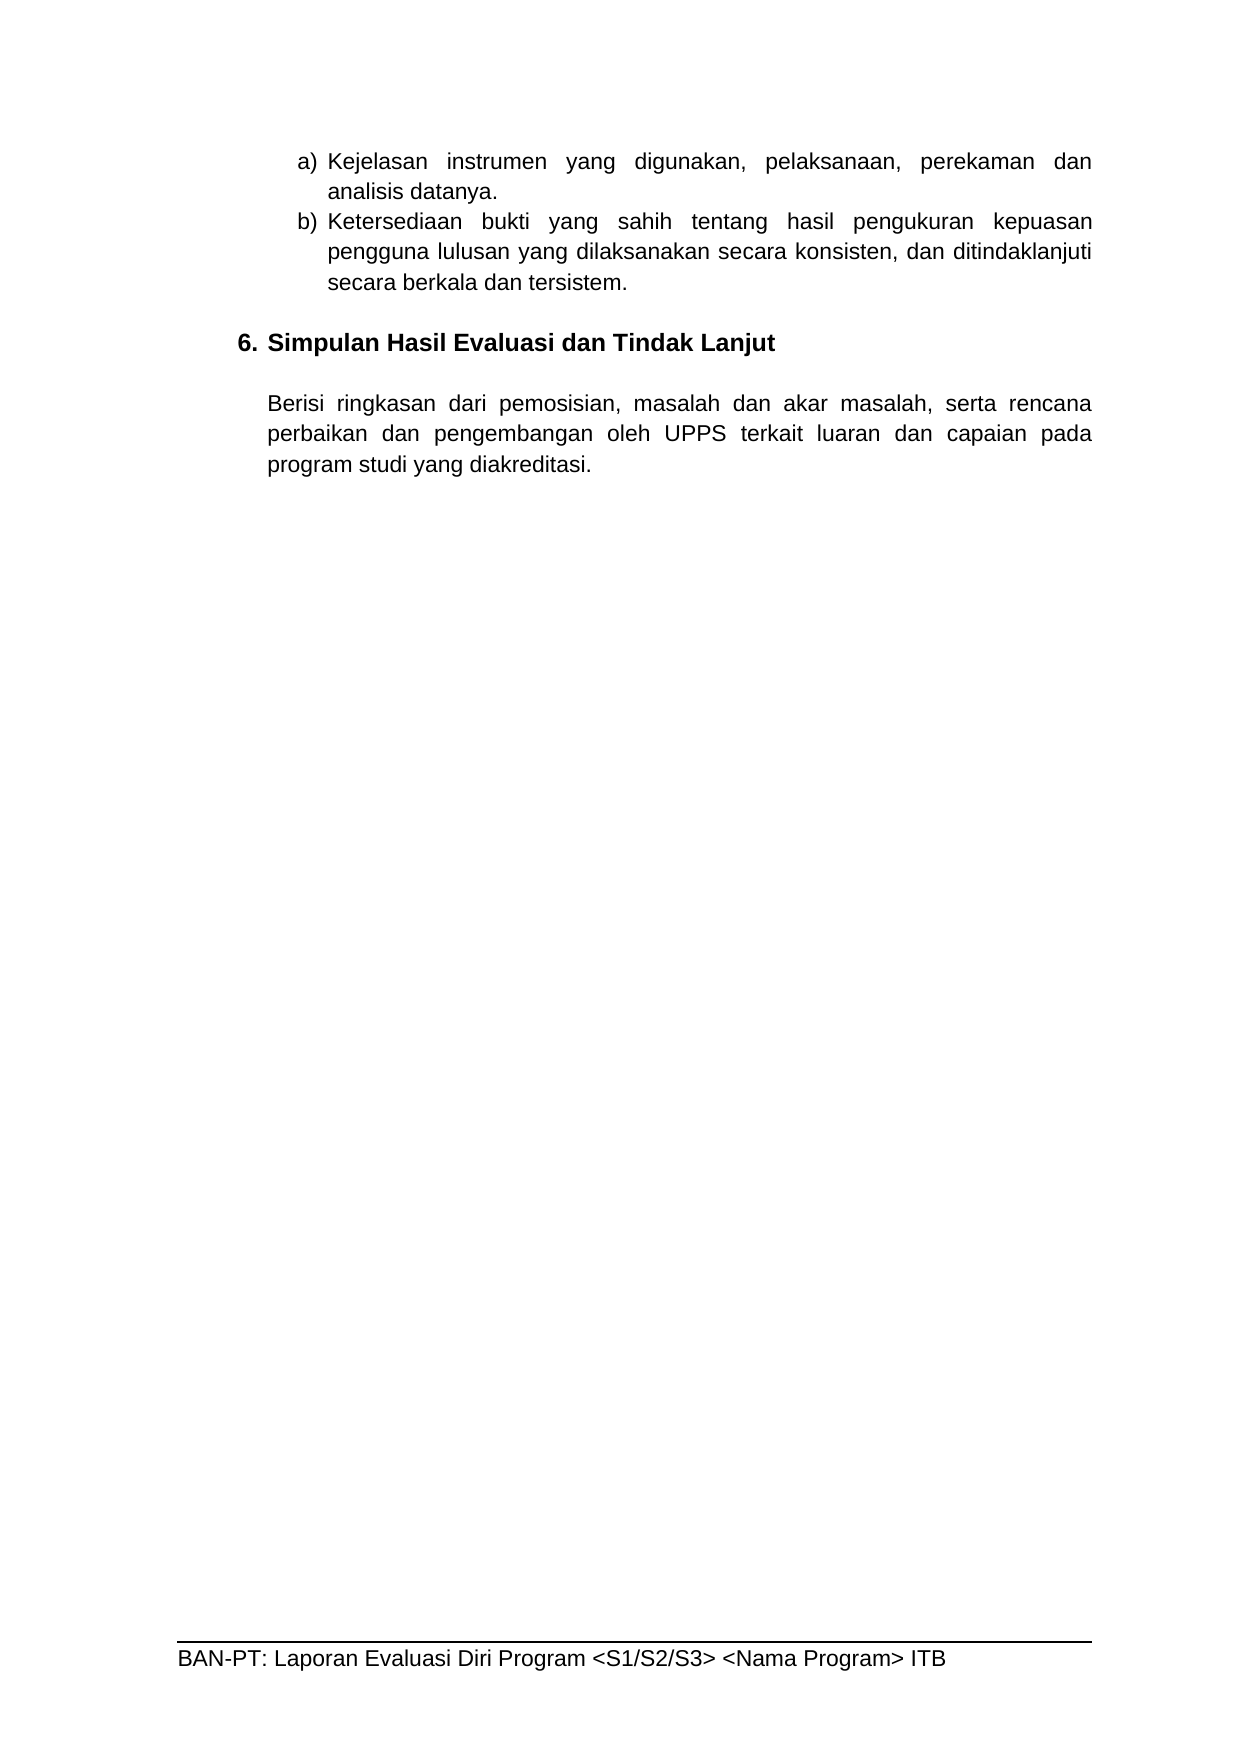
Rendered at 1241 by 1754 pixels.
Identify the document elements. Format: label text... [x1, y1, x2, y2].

list a) Kejelasan instrumen yang digunakan, pelaksanaan, perekaman dan analisis datanya. [297, 148, 1092, 204]
list b) Ketersediaan bukti yang sahih tentang hasil pengukuran kepuasan pengguna lulusan yang dilaksanakan secara konsisten, dan ditindaklanjuti secara berkala dan tersistem. [297, 208, 1092, 295]
text Berisi ringkasan dari pemosisian, masalah dan akar masalah, serta rencana perbaikan dan pengembangan oleh UPPS terkait luaran dan capaian pada program studi yang diakreditasi. [267, 390, 1092, 477]
subtitle 6. Simpulan Hasil Evaluasi dan Tindak Lanjut [237, 328, 1092, 357]
